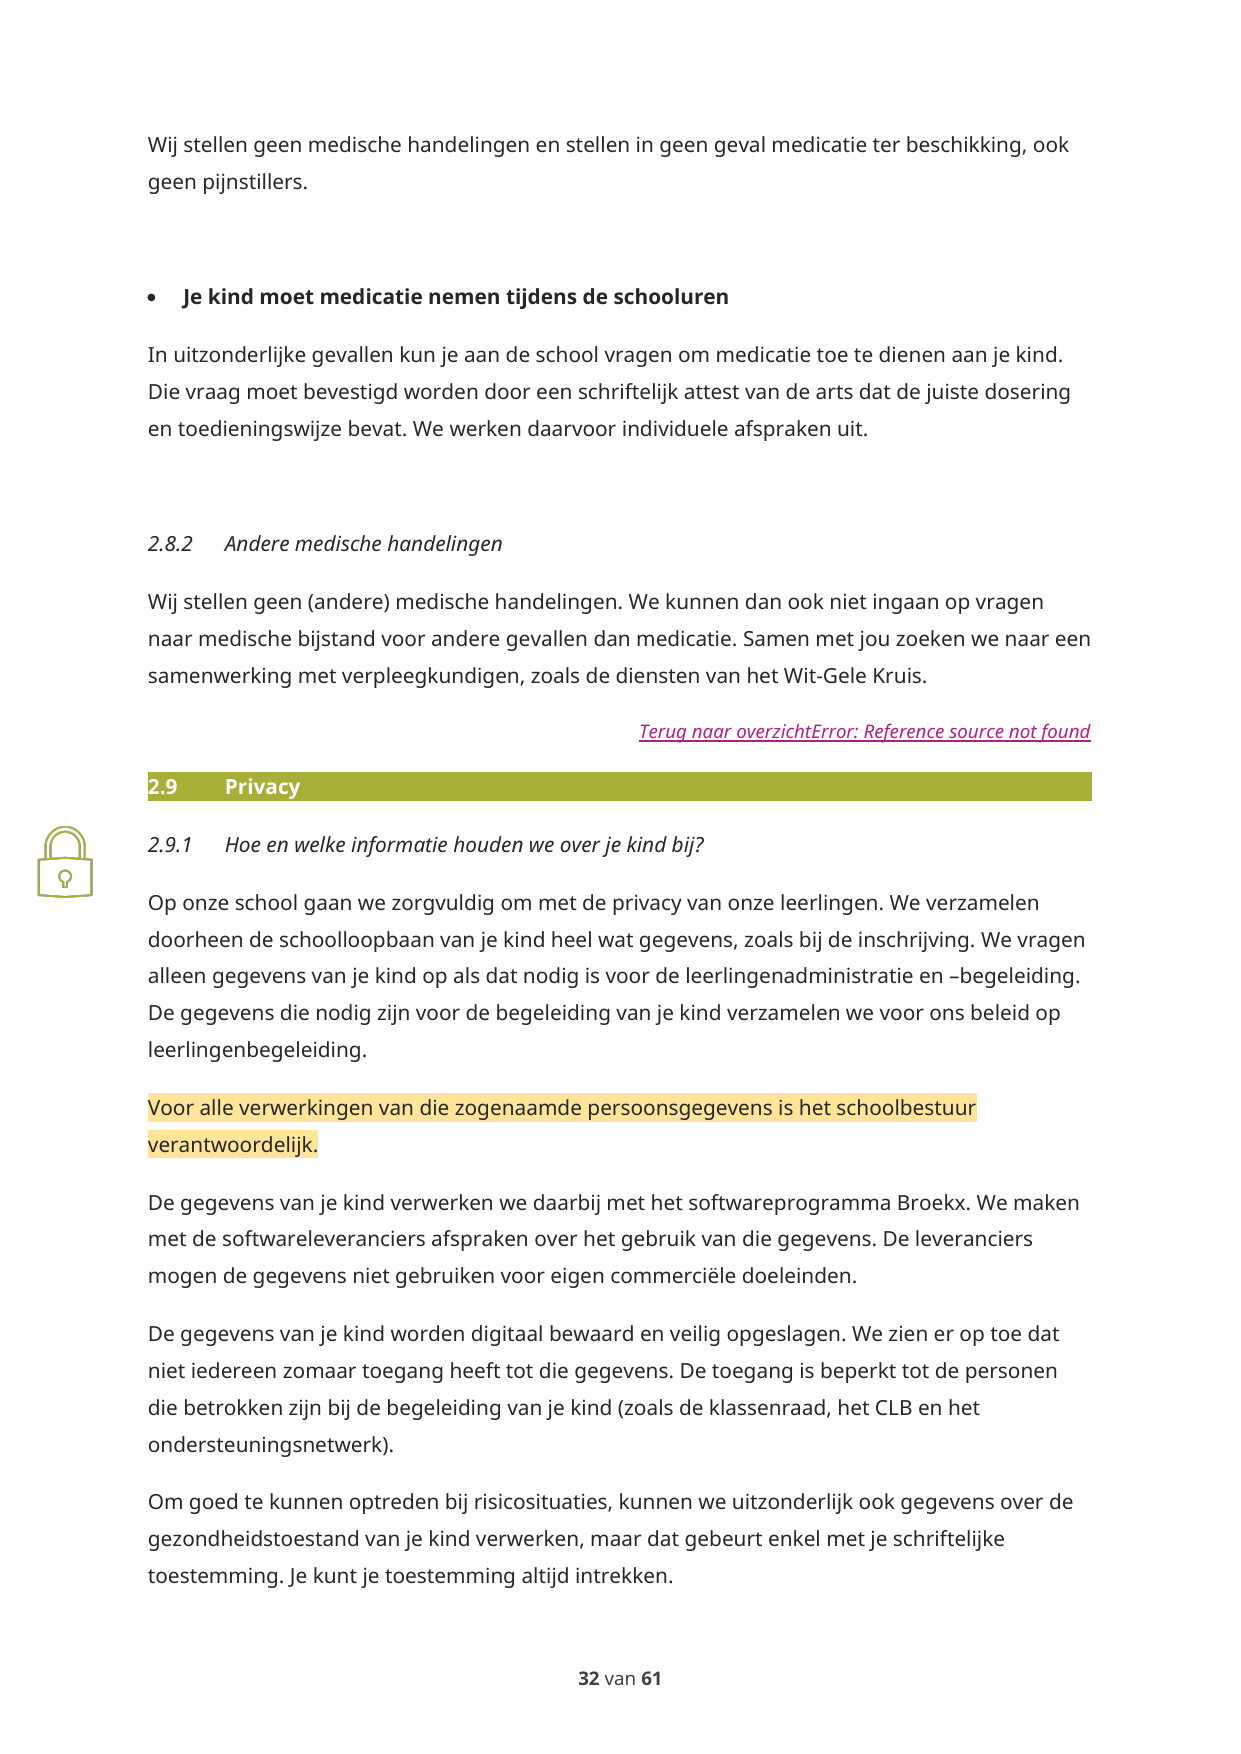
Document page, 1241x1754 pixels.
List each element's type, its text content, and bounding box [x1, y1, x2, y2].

picture [31, 818, 101, 904]
text De gegevens van je kind worden digitaal bewaard en veilig opgeslagen. We zien er op toe dat niet iedereen zomaar toegang heeft tot die gegevens. De toegang is beperkt tot de personen die betrokken zijn bij de begeleiding van je kind (zoals de klassenraad, het CLB en het ondersteuningsnetwerk). [148, 1319, 1092, 1458]
subtitle Privacy [148, 772, 1092, 801]
text Op onze school gaan we zorgvuldig om met de privacy van onze leerlingen. We verzamelen doorheen de schoolloopbaan van je kind heel wat gegevens, zoals bij de inschrijving. We vragen alleen gegevens van je kind op als dat nodig is voor de leerlingenadministratie en –begeleiding. De gegevens die nodig zijn voor de begeleiding van je kind verzamelen we voor ons beleid op leerlingenbegeleiding. [148, 888, 1092, 1064]
text Voor alle verwerkingen van die zogenaamde persoonsgegevens is het schoolbestuur verantwoordelijk. [148, 1093, 1107, 1158]
text De gegevens van je kind verwerken we daarbij met het softwareprogramma Broekx. We maken met de softwareleveranciers afspraken over het gebruik van die gegevens. De leveranciers mogen de gegevens niet gebruiken voor eigen commerciële doeleinden. [148, 1188, 1092, 1290]
text Om goed te kunnen optreden bij risicosituaties, kunnen we uitzonderlijk ook gegevens over de gezondheidstoestand van je kind verwerken, maar dat gebeurt enkel met je schriftelijke toestemming. Je kunt je toestemming altijd intrekken. [148, 1487, 1092, 1590]
subtitle Andere medische handelingen [148, 529, 1092, 558]
text Je kind moet medicatie nemen tijdens de schooluren [148, 282, 1092, 311]
subtitle Hoe en welke informatie houden we over je kind bij? [148, 830, 1092, 859]
